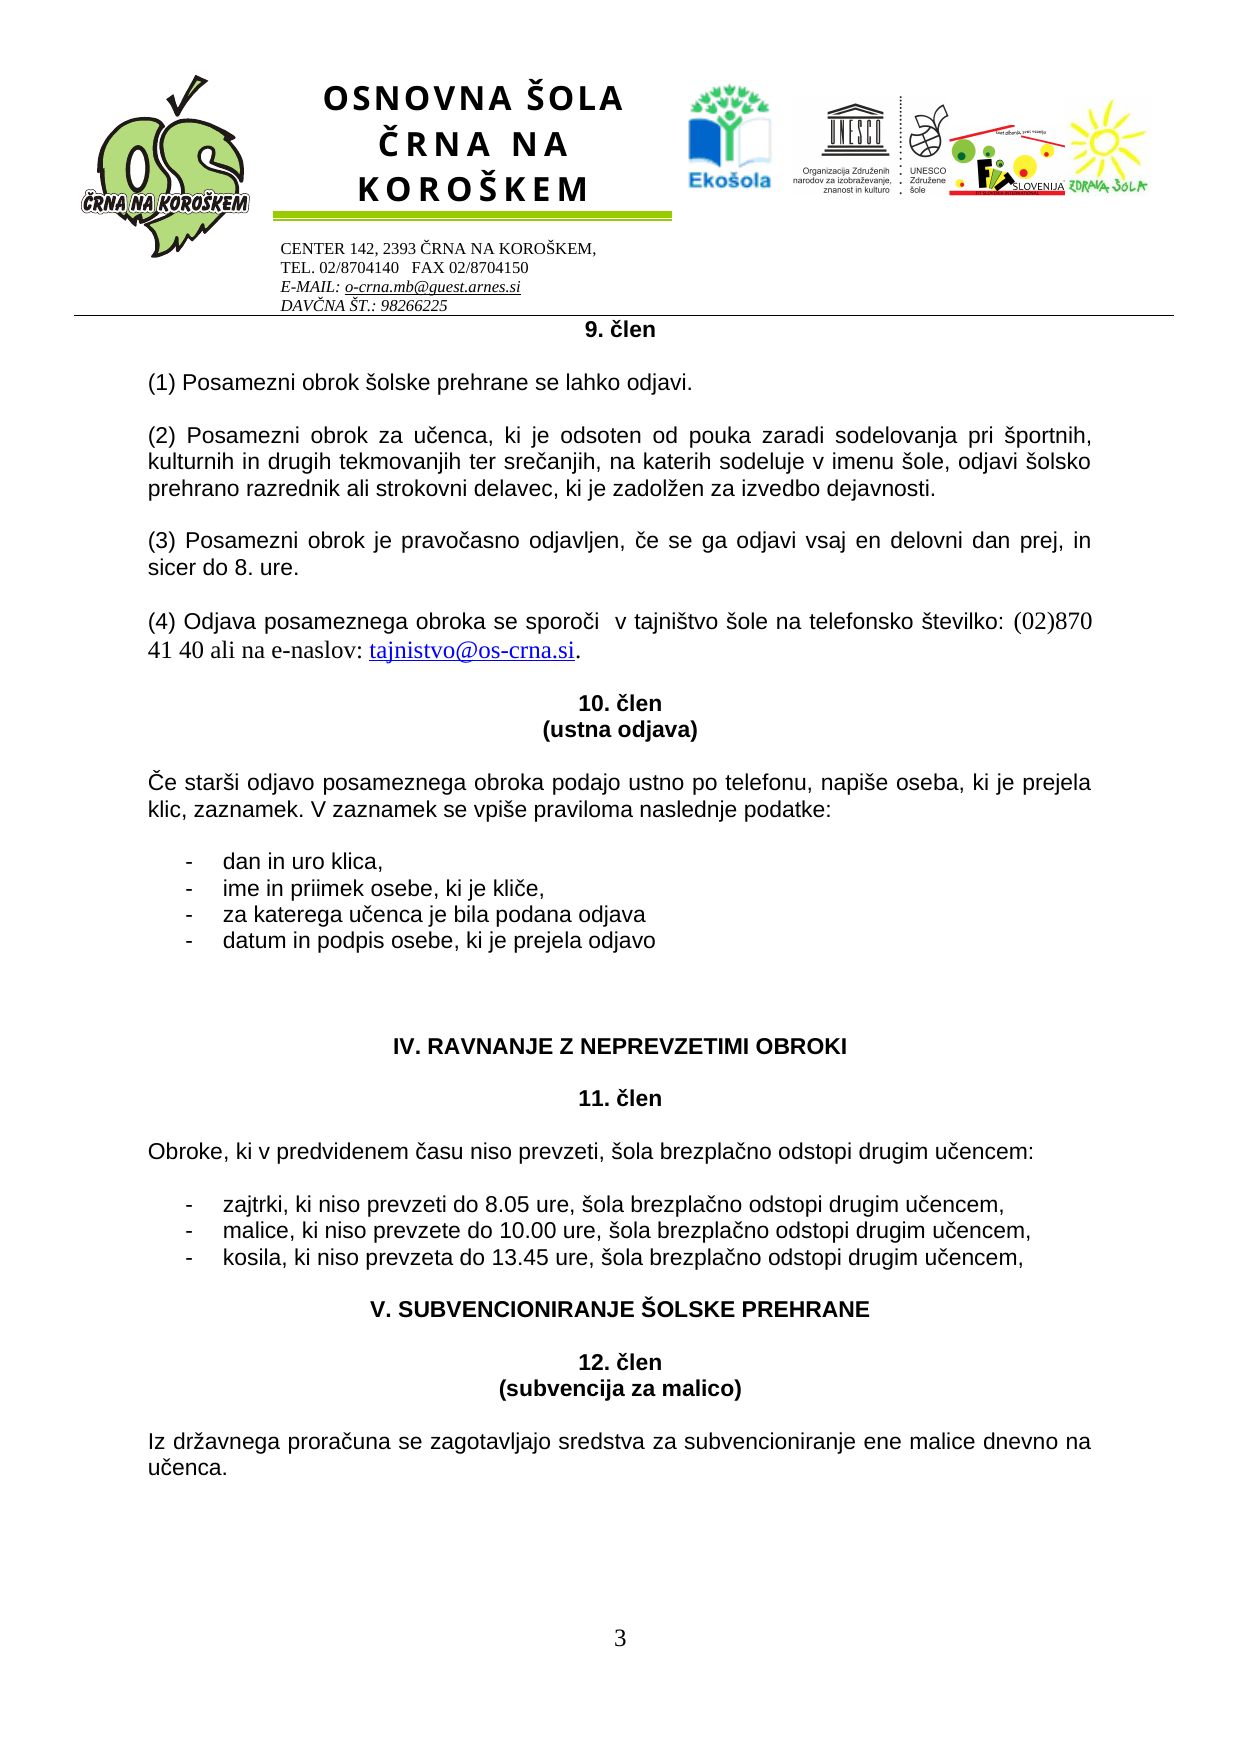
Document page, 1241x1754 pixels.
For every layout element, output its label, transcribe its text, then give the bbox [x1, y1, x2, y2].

text (1) Posamezni obrok šolske prehrane se lahko odjavi. [148, 369, 1092, 395]
list ime in priimek osebe, ki je kliče, [185, 874, 1092, 901]
text 10. člen [148, 690, 1092, 716]
text (ustna odjava) [148, 716, 1092, 743]
list kosila, ki niso prevzeta do 13.45 ure, šola brezplačno odstopi drugim učencem, [185, 1243, 1092, 1270]
text (subvencija za malico) [148, 1375, 1092, 1402]
text (2) Posamezni obrok za učenca, ki je odsoten od pouka zaradi sodelovanja pri športnih, kulturnih in drugih tekmovanjih ter srečanjih, na katerih sodeluje v imenu šole, odjavi šolsko prehrano razrednik ali strokovni delavec, ki je zadolžen za izvedbo dejavnosti. [148, 422, 1092, 501]
list dan in uro klica, [185, 848, 1092, 874]
list malice, ki niso prevzete do 10.00 ure, šola brezplačno odstopi drugim učencem, [185, 1217, 1092, 1243]
list za katerega učenca je bila podana odjava [185, 901, 1092, 927]
text 9. člen [148, 316, 1092, 343]
text Obroke, ki v predvidenem času niso prevzeti, šola brezplačno odstopi drugim učencem: [148, 1138, 1092, 1164]
list datum in podpis osebe, ki je prejela odjavo [185, 927, 1092, 954]
text 9. člen [148, 136, 1092, 315]
text Če starši odjavo posameznega obroka podajo ustno po telefonu, napiše oseba, ki je prejela klic, zaznamek. V zaznamek se vpiše praviloma naslednje podatke: [148, 769, 1092, 822]
text (4) Odjava posameznega obroka se sporoči v tajništvo šole na telefonsko številko: (02)870 41 40 ali na e-naslov: tajnistvo@os-crna.si. [148, 606, 1092, 664]
text 12. člen [148, 1349, 1092, 1375]
list zajtrki, ki niso prevzeti do 8.05 ure, šola brezplačno odstopi drugim učencem, [185, 1191, 1092, 1217]
text (3) Posamezni obrok je pravočasno odjavljen, če se ga odjavi vsaj en delovni dan prej, in sicer do 8. ure. [148, 527, 1092, 580]
text V. SUBVENCIONIRANJE ŠOLSKE PREHRANE [148, 1296, 1092, 1349]
text IV. RAVNANJE Z NEPREVZETIMI OBROKI [148, 1033, 1092, 1085]
text 11. člen [148, 1085, 1092, 1112]
picture [679, 75, 1151, 196]
text Iz državnega proračuna se zagotavljajo sredstva za subvencioniranje ene malice dnevno na učenca. [148, 1428, 1092, 1481]
